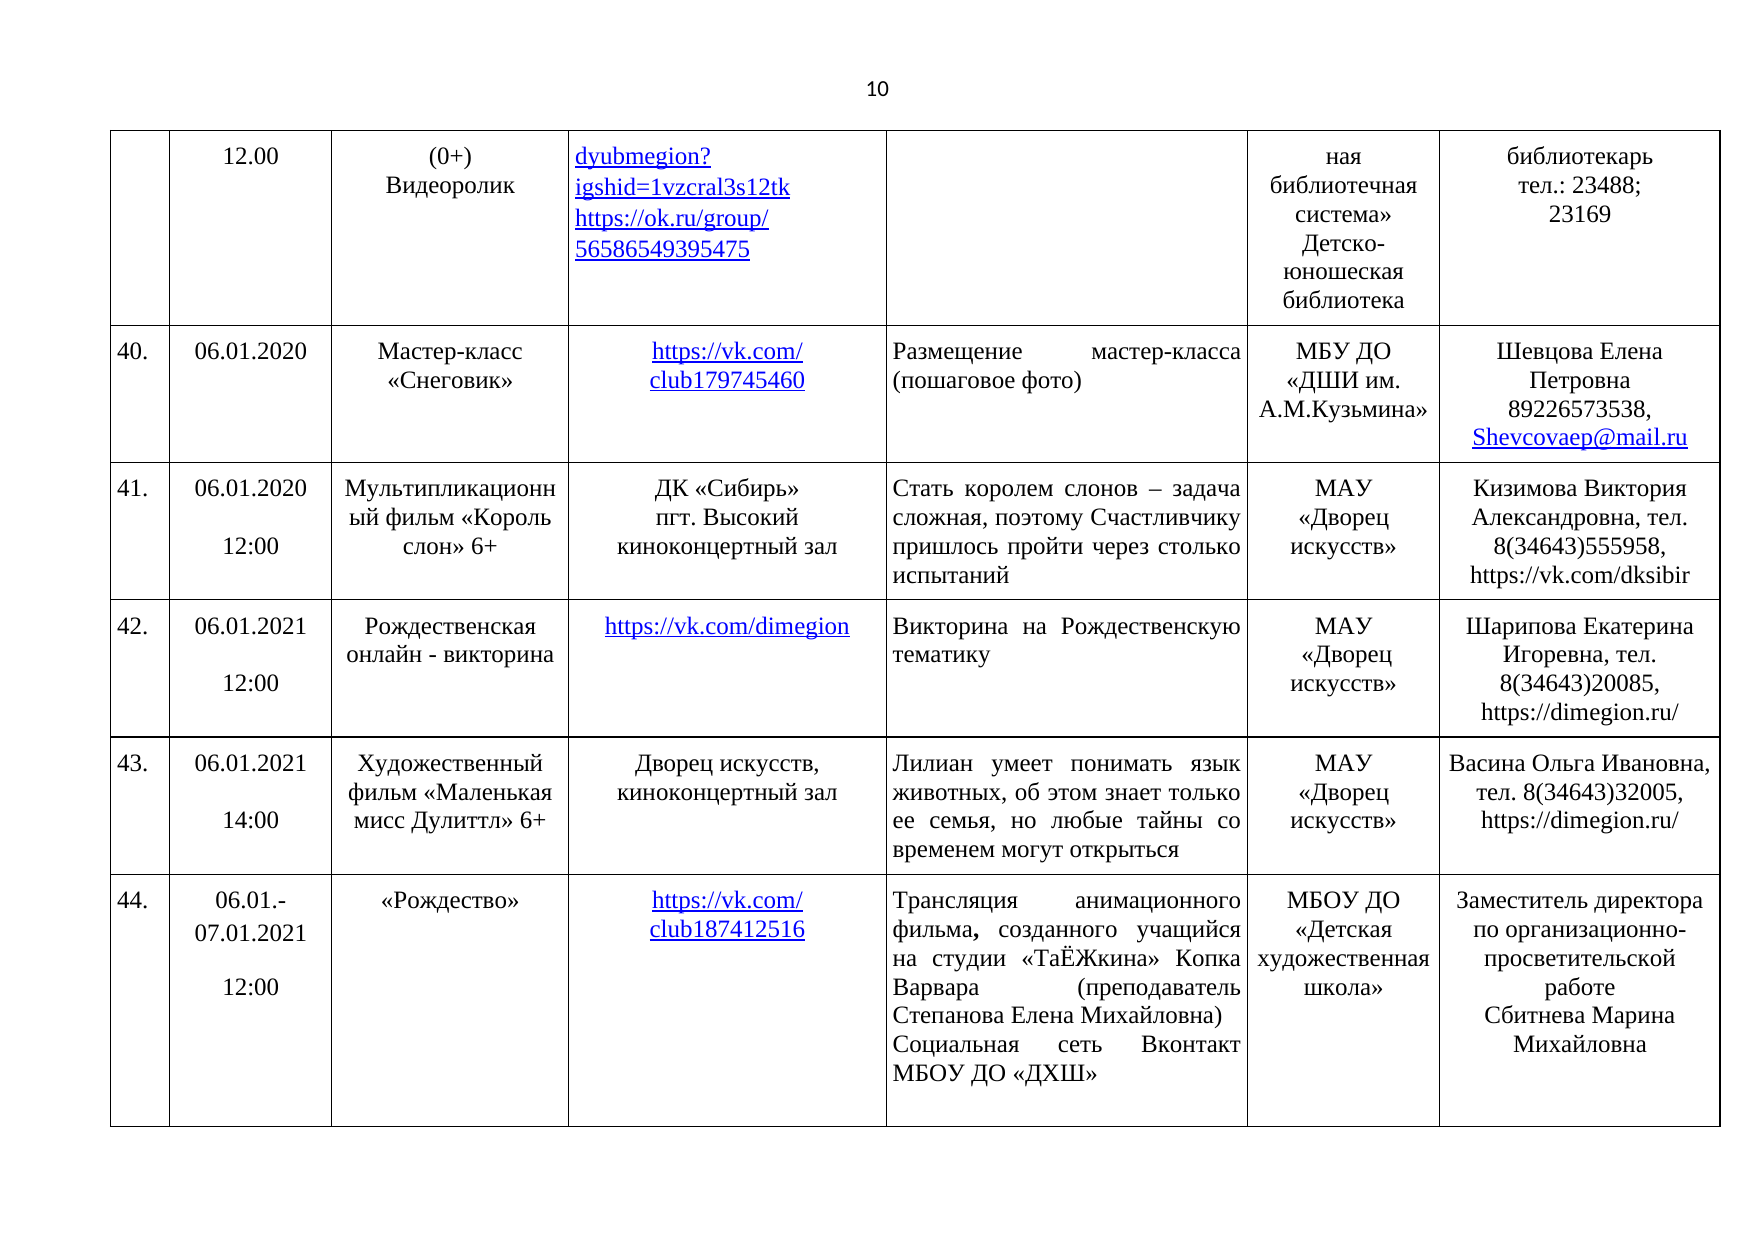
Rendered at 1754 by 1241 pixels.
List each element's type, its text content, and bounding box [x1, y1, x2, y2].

table_cell ДК «Сибирь» пгт. Высокий киноконцертный зал [569, 463, 886, 599]
table_cell 06.01.2021 12:00 [170, 600, 331, 736]
table_cell Васина Ольга Ивановна, тел. 8(34643)32005, https://dimegion.ru/ [1440, 738, 1719, 874]
table_cell Трансляция анимационного фильма, созданного учащийся на студии «ТаЁЖкина» Копка Варвара (преподаватель Степанова Елена Михайловна) Социальная сеть Вконтакт МБОУ ДО «ДХШ» [887, 875, 1247, 1126]
table_cell Заместитель директора по организационно-просветительской работе Сбитнева Марина Михайловна [1440, 875, 1719, 1126]
table_cell Рождественская онлайн - викторина [332, 600, 568, 736]
table_cell Мультипликационный фильм «Король слон» 6+ [332, 463, 568, 599]
table_cell МБУ ДО «ДШИ им. А.М.Кузьмина» [1248, 326, 1439, 462]
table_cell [569, 131, 886, 324]
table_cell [887, 131, 1247, 324]
table_cell [111, 738, 169, 874]
table_cell [111, 463, 169, 599]
table_cell 06.01.-07.01.2021 12:00 [170, 875, 331, 1126]
table_cell Дворец искусств, киноконцертный зал [569, 738, 886, 874]
table_cell Шевцова Елена Петровна 89226573538, Shevcovaep@mail.ru [1440, 326, 1719, 462]
table_cell МАУ «Дворец искусств» [1248, 738, 1439, 874]
table_cell Викторина на Рождественскую тематику [887, 600, 1247, 736]
table_cell МАУ «Дворец искусств» [1248, 463, 1439, 599]
table_cell [111, 131, 169, 324]
table_cell 06.01.2020 12:00 [170, 463, 331, 599]
table_cell Художественный фильм «Маленькая мисс Дулиттл» 6+ [332, 738, 568, 874]
table_cell Размещение мастер-класса (пошаговое фото) [887, 326, 1247, 462]
table_cell Мастер-класс «Снеговик» [332, 326, 568, 462]
table_cell Лилиан умеет понимать язык животных, об этом знает только ее семья, но любые тайны со временем могут открыться [887, 738, 1247, 874]
table_cell https://vk.com/club187412516 [569, 875, 886, 1126]
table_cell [1248, 131, 1439, 324]
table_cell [1440, 131, 1719, 324]
table_cell Шарипова Екатерина Игоревна, тел. 8(34643)20085, https://dimegion.ru/ [1440, 600, 1719, 736]
table_cell МАУ «Дворец искусств» [1248, 600, 1439, 736]
table_cell https://vk.com/club179745460 [569, 326, 886, 462]
table_cell «Рождество» [332, 875, 568, 1126]
table_cell [111, 600, 169, 736]
table_cell Кизимова Виктория Александровна, тел. 8(34643)555958, https://vk.com/dksibir [1440, 463, 1719, 599]
table_cell [111, 326, 169, 462]
table_cell Стать королем слонов – задача сложная, поэтому Счастливчику пришлось пройти через столько испытаний [887, 463, 1247, 599]
table_cell 06.01.2021 12.00 [170, 131, 331, 324]
table_cell 06.01.2021 14:00 [170, 738, 331, 874]
table_cell https://vk.com/dimegion [569, 600, 886, 736]
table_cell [332, 131, 568, 324]
table_cell МБОУ ДО «Детская художественная школа» [1248, 875, 1439, 1126]
table_cell 06.01.2020 [170, 326, 331, 462]
table_cell [111, 875, 169, 1126]
